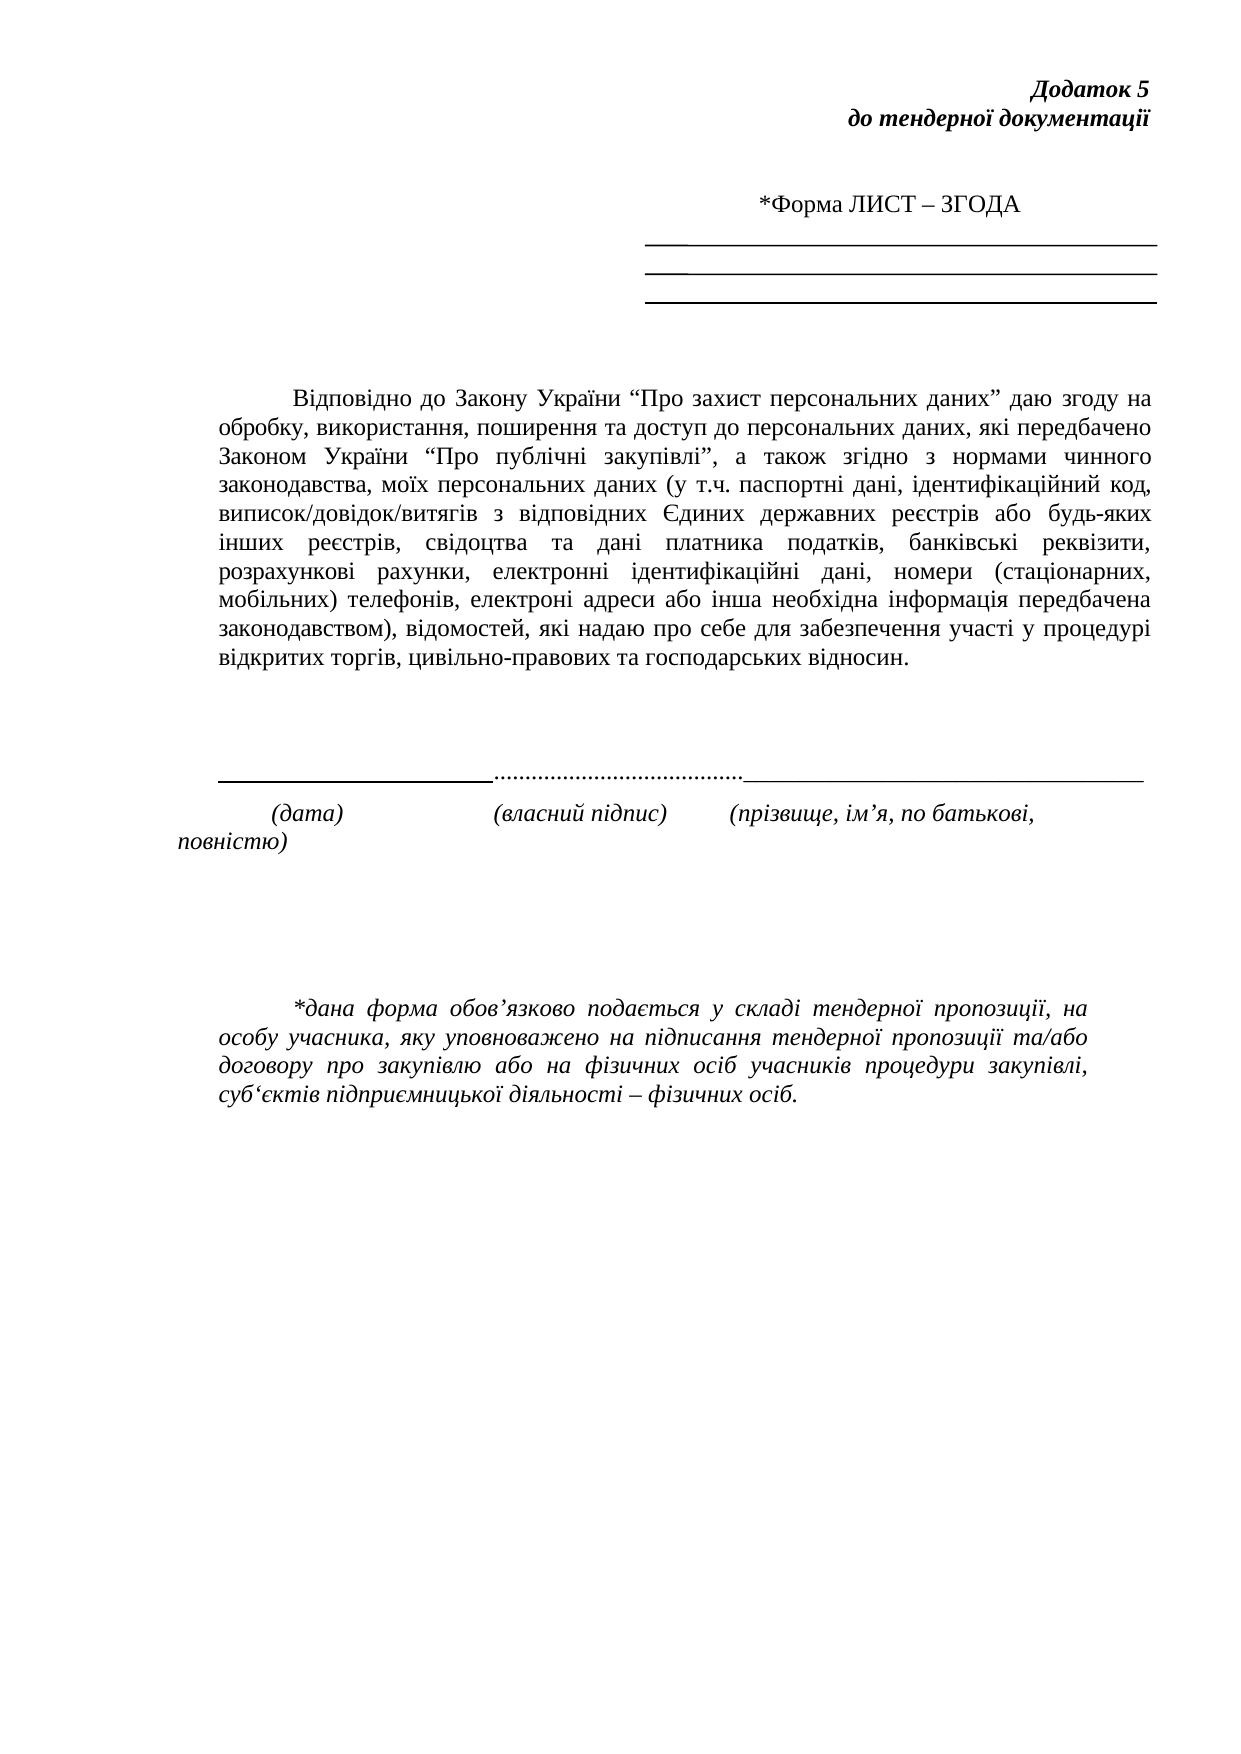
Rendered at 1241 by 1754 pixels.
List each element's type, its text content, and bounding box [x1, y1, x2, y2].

text Додаток 5 [177, 74, 1152, 103]
text (дата) (власний підпис) (прізвище, ім’я, по батькові, повністю) [177, 798, 1152, 855]
text *дана форма обов’язково подається у складі тендерної пропозиції, на особу учасника, яку уповноважено на підписання тендерної пропозиції та/або договору про закупівлю або на фізичних осіб учасників процедури закупівлі, суб‘єктів підприємницької діяльності – фізичних осіб. [218, 993, 1091, 1108]
text Відповідно до Закону України “Про захист персональних даних” даю згоду на обробку, використання, поширення та доступ до персональних даних, які передбачено Законом України “Про публічні закупівлі”, а також згідно з нормами чинного законодавства, моїх персональних даних (у т.ч. паспортні дані, ідентифікаційний код, виписок/довідок/витягів з відповідних Єдиних державних реєстрів або будь-яких інших реєстрів, свідоцтва та дані платника податків, банківські реквізити, розрахункові рахунки, електронні ідентифікаційні дані, номери (стаціонарних, мобільних) телефонів, електроні адреси або інша необхідна інформація передбачена законодавством), відомостей, які надаю про себе для забезпечення участі у процедурі відкритих торгів, цивільно-правових та господарських відносин. [218, 383, 1152, 671]
text до тендерної документації [177, 103, 1152, 131]
text ........................................________________________________ [218, 756, 1152, 785]
text *Форма ЛИСТ – ЗГОДА [177, 189, 1152, 218]
